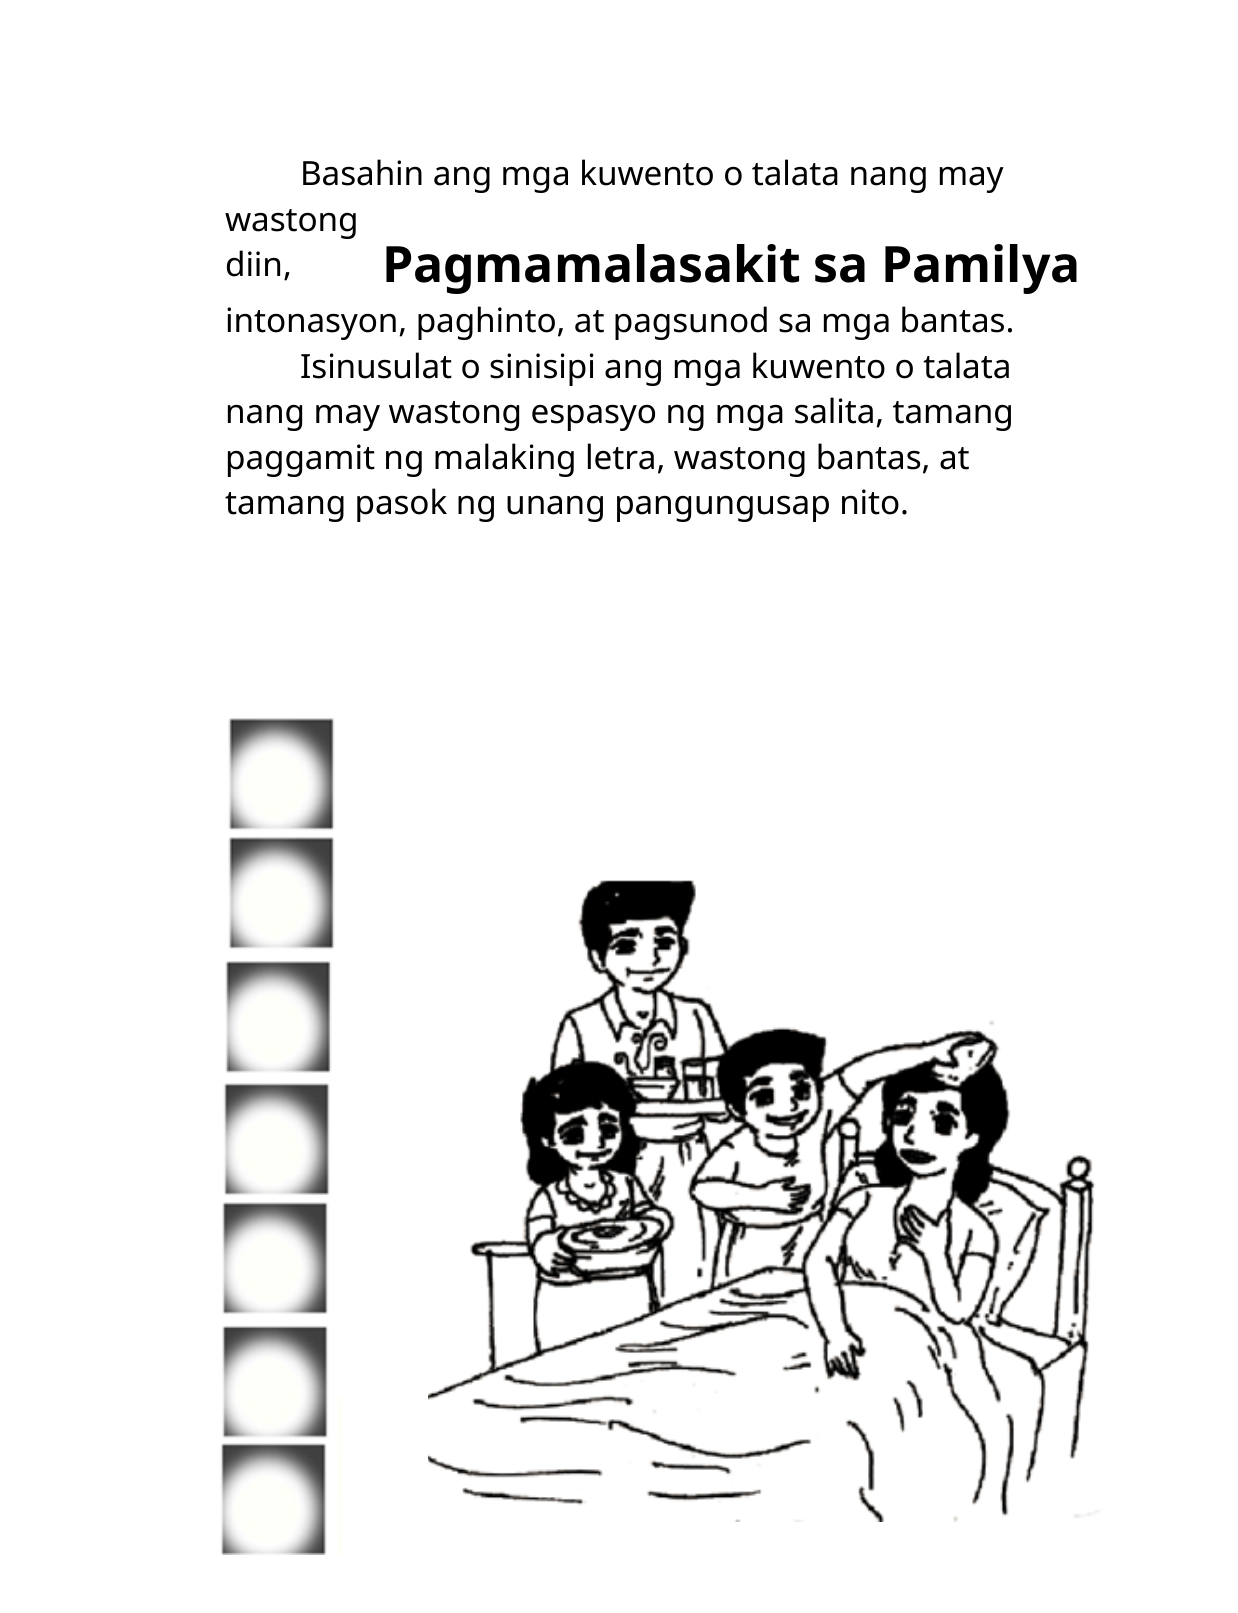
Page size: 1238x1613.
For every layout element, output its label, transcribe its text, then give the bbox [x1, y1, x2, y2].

picture [428, 861, 1107, 1522]
text Isinusulat o sinisipi ang mga kuwento o talata nang may wastong espasyo ng mga salita, tamang paggamit ng malaking letra, wastong bantas, at tamang pasok ng unang pangungusap nito. [225, 343, 1087, 524]
text Basahin ang mga kuwento o talata nang may wastong diin, intonasyon, paghinto, at pagsunod sa mga bantas. [225, 150, 1087, 343]
picture [218, 706, 344, 1555]
text Pagmamalasakit sa Pamilya [382, 229, 1081, 297]
